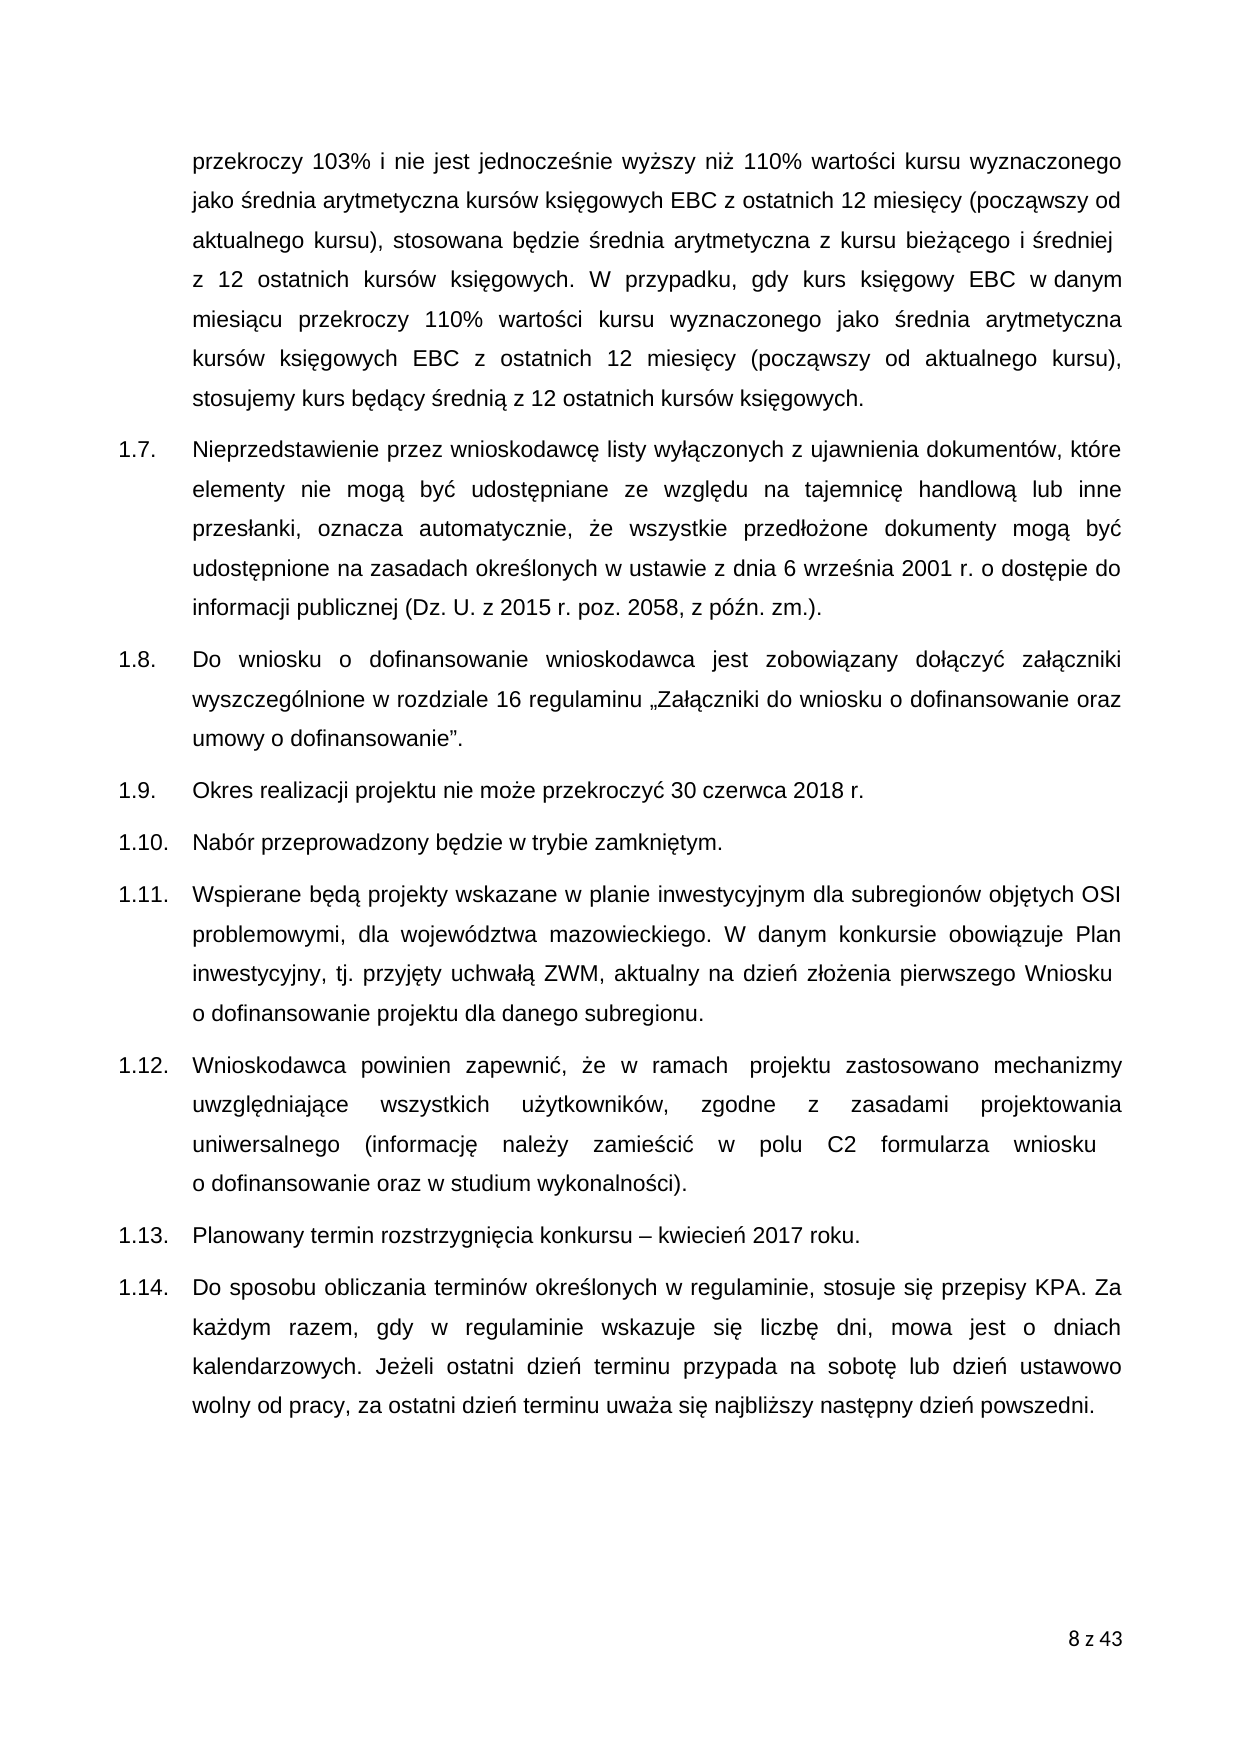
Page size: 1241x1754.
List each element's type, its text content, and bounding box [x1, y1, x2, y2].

list Do wniosku o dofinansowanie wnioskodawca jest zobowiązany dołączyć załączniki wyszczególnione w rozdziale 16 regulaminu „Załączniki do wniosku o dofinansowanie oraz umowy o dofinansowanie”. [118, 646, 1122, 752]
list Wnioskodawca powinien zapewnić, że w ramach projektu zastosowano mechanizmy uwzględniające wszystkich użytkowników, zgodne z zasadami projektowania uniwersalnego (informację należy zamieścić w polu C2 formularza wniosku o dofinansowanie oraz w studium wykonalności). [118, 1052, 1122, 1196]
list Okres realizacji projektu nie może przekroczyć 30 czerwca 2018 r. [118, 777, 1122, 804]
list Do sposobu obliczania terminów określonych w regulaminie, stosuje się przepisy KPA. Za każdym razem, gdy w regulaminie wskazuje się liczbę dni, mowa jest o dniach kalendarzowych. Jeżeli ostatni dzień terminu przypada na sobotę lub dzień ustawowo wolny od pracy, za ostatni dzień terminu uważa się najbliższy następny dzień powszedni. [118, 1274, 1122, 1419]
list Planowany termin rozstrzygnięcia konkursu – kwiecień 2017 roku. [118, 1222, 1122, 1248]
list Nieprzedstawienie przez wnioskodawcę listy wyłączonych z ujawnienia dokumentów, które elementy nie mogą być udostępniane ze względu na tajemnicę handlową lub inne przesłanki, oznacza automatycznie, że wszystkie przedłożone dokumenty mogą być udostępnione na zasadach określonych w ustawie z dnia 6 września 2001 r. o dostępie do informacji publicznej (Dz. U. z 2015 r. poz. 2058, z późn. zm.). [118, 436, 1122, 621]
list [118, 148, 1122, 411]
list Nabór przeprowadzony będzie w trybie zamkniętym. [118, 829, 1122, 856]
list Wspierane będą projekty wskazane w planie inwestycyjnym dla subregionów objętych OSI problemowymi, dla województwa mazowieckiego. W danym konkursie obowiązuje Plan inwestycyjny, tj. przyjęty uchwałą ZWM, aktualny na dzień złożenia pierwszego Wniosku o dofinansowanie projektu dla danego subregionu. [118, 881, 1122, 1026]
